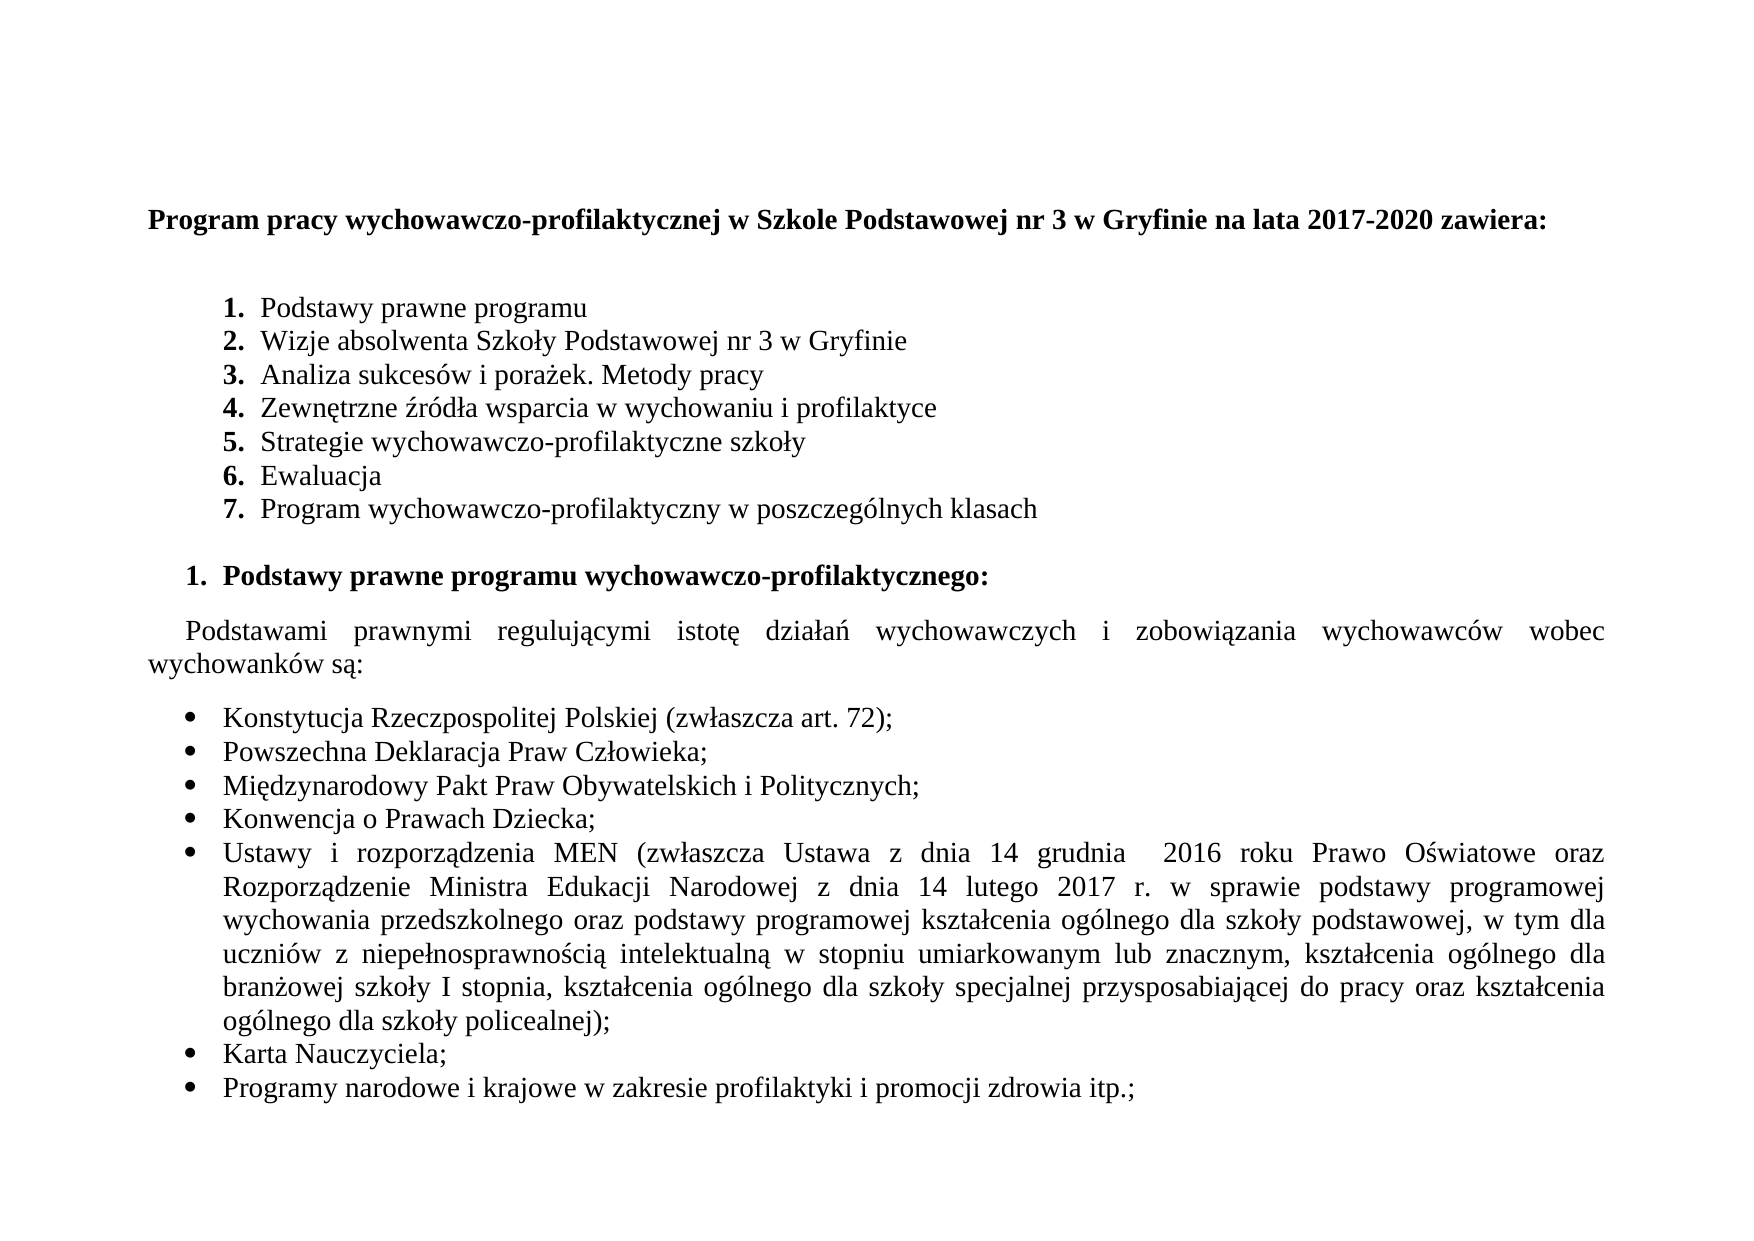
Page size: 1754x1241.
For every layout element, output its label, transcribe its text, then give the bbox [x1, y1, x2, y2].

text Podstawami prawnymi regulującymi istotę działań wychowawczych i zobowiązania wychowawców wobec wychowanków są: [148, 613, 1606, 680]
list Ewaluacja [223, 458, 1606, 491]
list Powszechna Deklaracja Praw Człowieka;  [185, 734, 1606, 768]
list Konstytucja Rzeczpospolitej Polskiej (zwłaszcza art. 72);  [185, 701, 1606, 734]
list Międzynarodowy Pakt Praw Obywatelskich i Politycznych;  [185, 768, 1606, 801]
list Program wychowawczo-profilaktyczny w poszczególnych klasach [223, 491, 1606, 525]
list Zewnętrzne źródła wsparcia w wychowaniu i profilaktyce [223, 391, 1606, 424]
list Strategie wychowawczo-profilaktyczne szkoły [223, 424, 1606, 458]
list Ustawy i rozporządzenia MEN (zwłaszcza Ustawa z dnia 14 grudnia 2016 roku Prawo Oświatowe oraz Rozporządzenie Ministra Edukacji Narodowej z dnia 14 lutego 2017 r. w sprawie podstawy programowej wychowania przedszkolnego oraz podstawy programowej kształcenia ogólnego dla szkoły podstawowej, w tym dla uczniów z niepełnosprawnością intelektualną w stopniu umiarkowanym lub znacznym, kształcenia ogólnego dla branżowej szkoły I stopnia, kształcenia ogólnego dla szkoły specjalnej przysposabiającej do pracy oraz kształcenia ogólnego dla szkoły policealnej);  [185, 835, 1606, 1036]
list Analiza sukcesów i porażek. Metody pracy [223, 357, 1606, 391]
list Podstawy prawne programu wychowawczo-profilaktycznego: [185, 558, 1606, 592]
list Karta Nauczyciela;  [185, 1036, 1606, 1070]
list Konwencja o Prawach Dziecka;  [185, 801, 1606, 835]
list Podstawy prawne programu [223, 290, 1606, 323]
list Programy narodowe i krajowe w zakresie profilaktyki i promocji zdrowia itp.; [185, 1070, 1606, 1104]
list Wizje absolwenta Szkoły Podstawowej nr 3 w Gryfinie [223, 323, 1606, 357]
text Program pracy wychowawczo-profilaktycznej w Szkole Podstawowej nr 3 w Gryfinie na lata 2017-2020 zawiera: [148, 202, 1606, 236]
